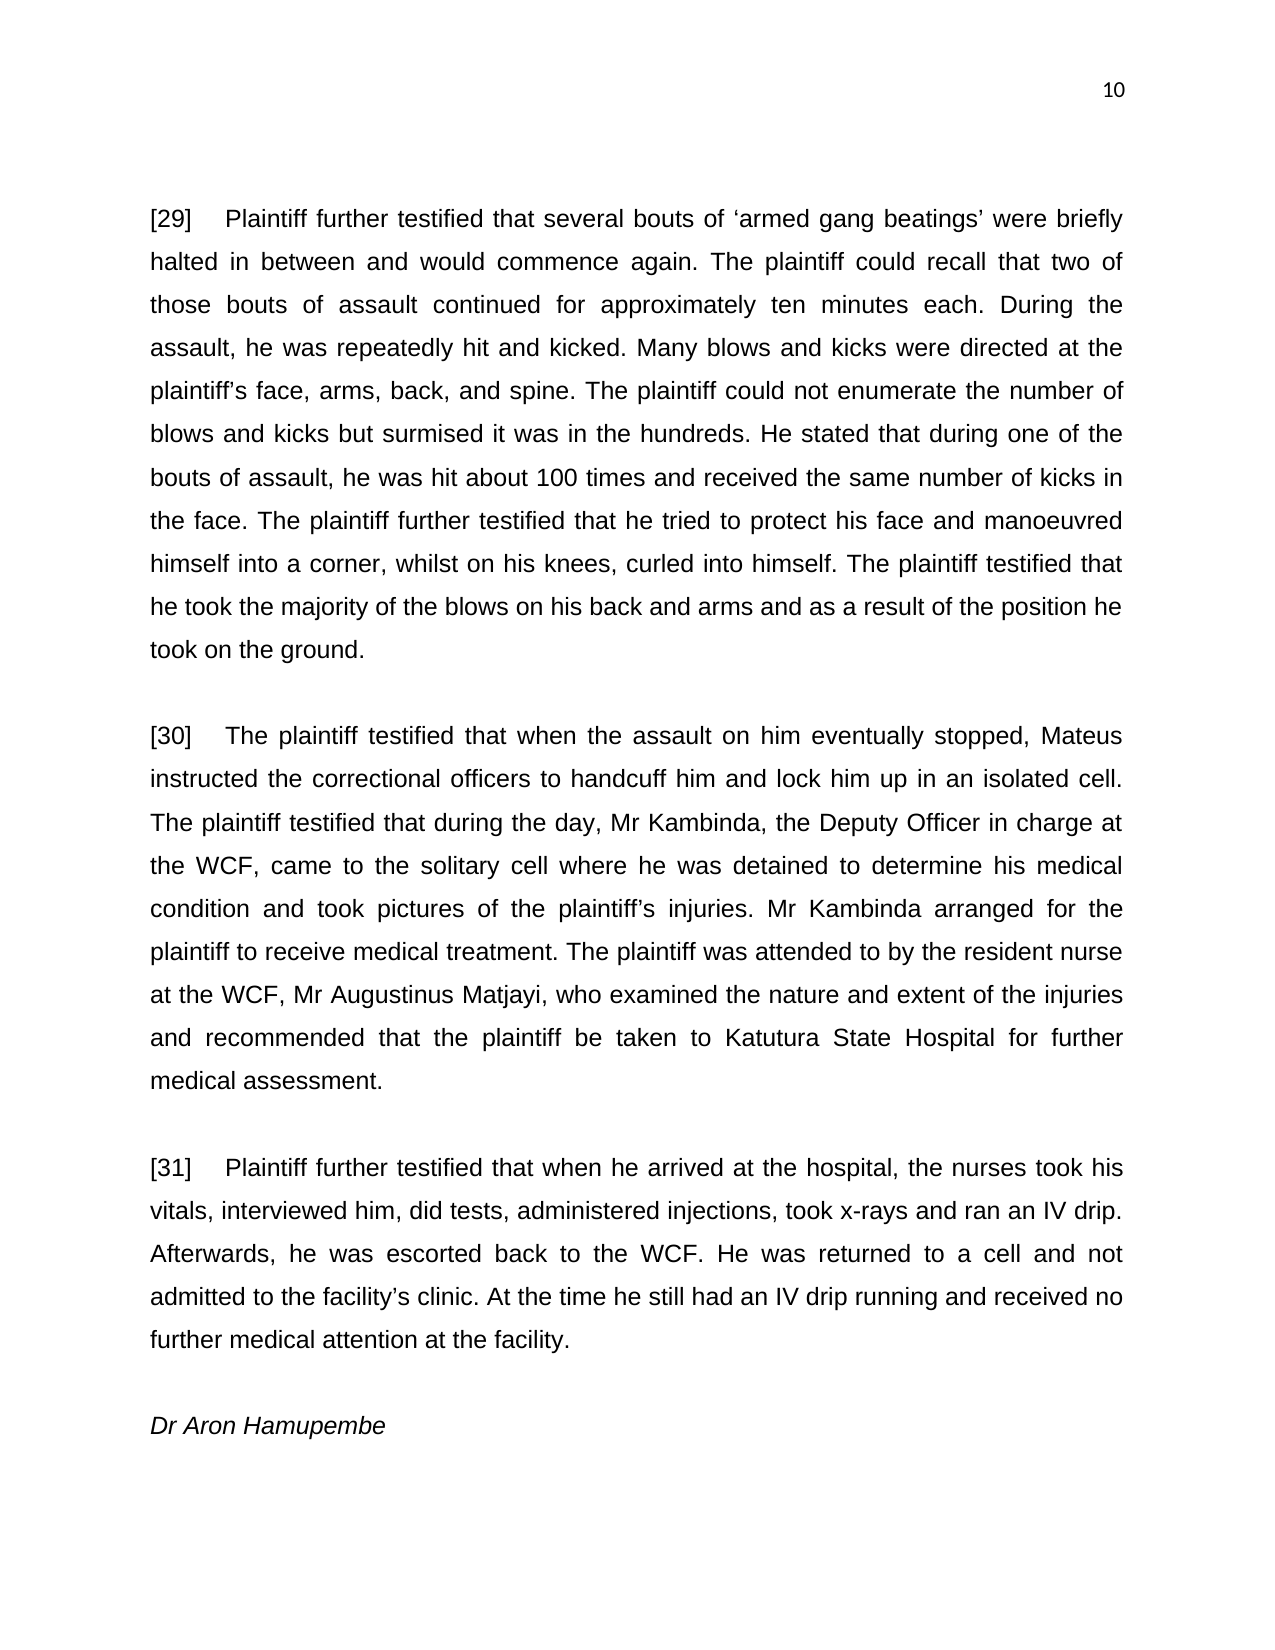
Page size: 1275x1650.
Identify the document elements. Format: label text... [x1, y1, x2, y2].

list [31] Plaintiff further testified that when he arrived at the hospital, the nurses took his vitals, interviewed him, did tests, administered injections, took x-rays and ran an IV drip. Afterwards, he was escorted back to the WCF. He was returned to a cell and not admitted to the facility’s clinic. At the time he still had an IV drip running and received no further medical attention at the facility. [150, 1153, 1125, 1354]
list Dr Aron Hamupembe [150, 1411, 1125, 1440]
list [29] Plaintiff further testified that several bouts of ‘armed gang beatings’ were briefly halted in between and would commence again. The plaintiff could recall that two of those bouts of assault continued for approximately ten minutes each. During the assault, he was repeatedly hit and kicked. Many blows and kicks were directed at the plaintiff’s face, arms, back, and spine. The plaintiff could not enumerate the number of blows and kicks but surmised it was in the hundreds. He stated that during one of the bouts of assault, he was hit about 100 times and received the same number of kicks in the face. The plaintiff further testified that he tried to protect his face and manoeuvred himself into a corner, whilst on his knees, curled into himself. The plaintiff testified that he took the majority of the blows on his back and arms and as a result of the position he took on the ground. [150, 204, 1125, 664]
list [30] The plaintiff testified that when the assault on him eventually stopped, Mateus instructed the correctional officers to handcuff him and lock him up in an isolated cell. The plaintiff testified that during the day, Mr Kambinda, the Deputy Officer in charge at the WCF, came to the solitary cell where he was detained to determine his medical condition and took pictures of the plaintiff’s injuries. Mr Kambinda arranged for the plaintiff to receive medical treatment. The plaintiff was attended to by the resident nurse at the WCF, Mr Augustinus Matjayi, who examined the nature and extent of the injuries and recommended that the plaintiff be taken to Katutura State Hospital for further medical assessment. [150, 721, 1125, 1095]
